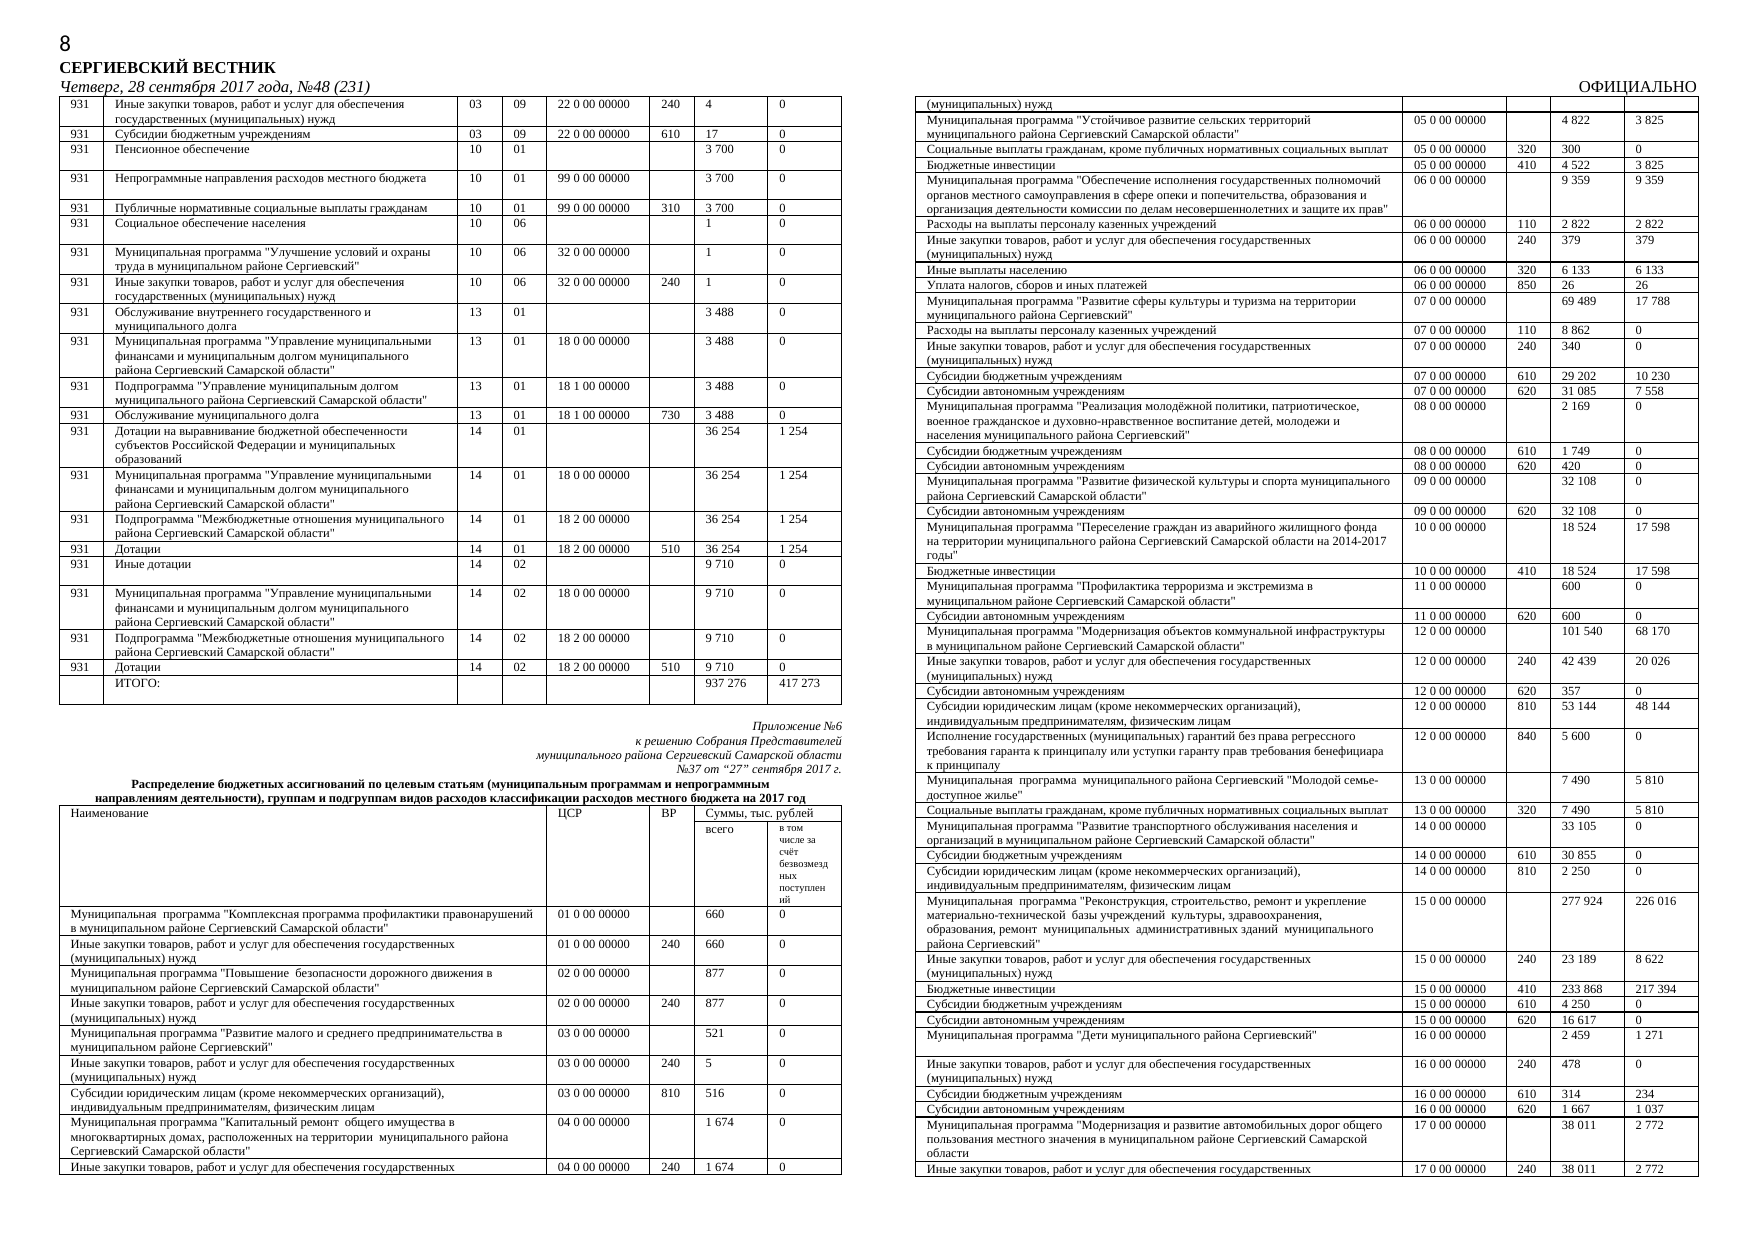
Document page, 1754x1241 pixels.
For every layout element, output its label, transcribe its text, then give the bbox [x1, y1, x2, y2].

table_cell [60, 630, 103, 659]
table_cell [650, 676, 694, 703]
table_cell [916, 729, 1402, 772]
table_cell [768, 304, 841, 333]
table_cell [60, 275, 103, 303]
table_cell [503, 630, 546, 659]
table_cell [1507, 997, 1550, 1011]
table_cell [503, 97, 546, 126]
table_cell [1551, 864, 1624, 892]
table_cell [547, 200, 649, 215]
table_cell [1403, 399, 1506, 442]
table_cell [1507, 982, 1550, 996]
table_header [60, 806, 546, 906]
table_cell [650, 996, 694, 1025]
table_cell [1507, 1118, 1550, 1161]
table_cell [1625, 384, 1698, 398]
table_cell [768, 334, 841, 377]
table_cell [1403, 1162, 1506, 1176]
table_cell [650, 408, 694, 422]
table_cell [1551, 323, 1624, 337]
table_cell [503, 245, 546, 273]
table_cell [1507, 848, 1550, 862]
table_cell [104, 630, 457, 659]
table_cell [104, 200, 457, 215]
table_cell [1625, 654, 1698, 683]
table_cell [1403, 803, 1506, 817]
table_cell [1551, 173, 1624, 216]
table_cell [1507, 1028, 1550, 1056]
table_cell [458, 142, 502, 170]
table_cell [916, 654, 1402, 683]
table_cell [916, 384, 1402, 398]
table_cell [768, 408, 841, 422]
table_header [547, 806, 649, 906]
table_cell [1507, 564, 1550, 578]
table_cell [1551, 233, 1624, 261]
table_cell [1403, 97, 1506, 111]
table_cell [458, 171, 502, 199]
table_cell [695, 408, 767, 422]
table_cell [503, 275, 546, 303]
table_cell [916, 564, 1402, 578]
text муниципального района Сергиевский Самарской области [59, 748, 842, 762]
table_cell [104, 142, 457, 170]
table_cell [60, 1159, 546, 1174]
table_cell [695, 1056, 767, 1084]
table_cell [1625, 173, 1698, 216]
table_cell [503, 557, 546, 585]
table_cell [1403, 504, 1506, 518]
text Приложение №6 [59, 719, 842, 733]
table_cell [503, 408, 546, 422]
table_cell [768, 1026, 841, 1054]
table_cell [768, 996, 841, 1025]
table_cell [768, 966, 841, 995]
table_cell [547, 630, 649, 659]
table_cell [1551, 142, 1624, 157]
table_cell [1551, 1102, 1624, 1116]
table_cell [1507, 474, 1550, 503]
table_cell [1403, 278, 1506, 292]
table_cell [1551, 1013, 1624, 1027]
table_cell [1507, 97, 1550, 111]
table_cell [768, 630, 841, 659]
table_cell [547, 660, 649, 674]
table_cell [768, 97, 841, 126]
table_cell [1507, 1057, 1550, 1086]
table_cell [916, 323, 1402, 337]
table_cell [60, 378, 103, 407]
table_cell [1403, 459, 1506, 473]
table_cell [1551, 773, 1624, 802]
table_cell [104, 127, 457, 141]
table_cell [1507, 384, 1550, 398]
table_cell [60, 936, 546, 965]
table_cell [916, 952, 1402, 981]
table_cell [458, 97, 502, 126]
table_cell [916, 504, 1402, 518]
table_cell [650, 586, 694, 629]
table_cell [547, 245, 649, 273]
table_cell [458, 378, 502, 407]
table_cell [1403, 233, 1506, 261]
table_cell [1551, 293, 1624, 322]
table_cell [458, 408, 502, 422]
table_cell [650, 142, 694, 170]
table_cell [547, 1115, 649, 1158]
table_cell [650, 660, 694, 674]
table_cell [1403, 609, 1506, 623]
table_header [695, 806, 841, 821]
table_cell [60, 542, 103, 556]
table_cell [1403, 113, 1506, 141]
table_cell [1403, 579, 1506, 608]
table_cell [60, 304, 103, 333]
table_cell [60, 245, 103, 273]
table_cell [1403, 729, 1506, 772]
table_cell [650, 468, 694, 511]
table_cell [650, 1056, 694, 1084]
text Распределение бюджетных ассигнований по целевым статьям (муниципальным программам и непрограммным [59, 776, 842, 791]
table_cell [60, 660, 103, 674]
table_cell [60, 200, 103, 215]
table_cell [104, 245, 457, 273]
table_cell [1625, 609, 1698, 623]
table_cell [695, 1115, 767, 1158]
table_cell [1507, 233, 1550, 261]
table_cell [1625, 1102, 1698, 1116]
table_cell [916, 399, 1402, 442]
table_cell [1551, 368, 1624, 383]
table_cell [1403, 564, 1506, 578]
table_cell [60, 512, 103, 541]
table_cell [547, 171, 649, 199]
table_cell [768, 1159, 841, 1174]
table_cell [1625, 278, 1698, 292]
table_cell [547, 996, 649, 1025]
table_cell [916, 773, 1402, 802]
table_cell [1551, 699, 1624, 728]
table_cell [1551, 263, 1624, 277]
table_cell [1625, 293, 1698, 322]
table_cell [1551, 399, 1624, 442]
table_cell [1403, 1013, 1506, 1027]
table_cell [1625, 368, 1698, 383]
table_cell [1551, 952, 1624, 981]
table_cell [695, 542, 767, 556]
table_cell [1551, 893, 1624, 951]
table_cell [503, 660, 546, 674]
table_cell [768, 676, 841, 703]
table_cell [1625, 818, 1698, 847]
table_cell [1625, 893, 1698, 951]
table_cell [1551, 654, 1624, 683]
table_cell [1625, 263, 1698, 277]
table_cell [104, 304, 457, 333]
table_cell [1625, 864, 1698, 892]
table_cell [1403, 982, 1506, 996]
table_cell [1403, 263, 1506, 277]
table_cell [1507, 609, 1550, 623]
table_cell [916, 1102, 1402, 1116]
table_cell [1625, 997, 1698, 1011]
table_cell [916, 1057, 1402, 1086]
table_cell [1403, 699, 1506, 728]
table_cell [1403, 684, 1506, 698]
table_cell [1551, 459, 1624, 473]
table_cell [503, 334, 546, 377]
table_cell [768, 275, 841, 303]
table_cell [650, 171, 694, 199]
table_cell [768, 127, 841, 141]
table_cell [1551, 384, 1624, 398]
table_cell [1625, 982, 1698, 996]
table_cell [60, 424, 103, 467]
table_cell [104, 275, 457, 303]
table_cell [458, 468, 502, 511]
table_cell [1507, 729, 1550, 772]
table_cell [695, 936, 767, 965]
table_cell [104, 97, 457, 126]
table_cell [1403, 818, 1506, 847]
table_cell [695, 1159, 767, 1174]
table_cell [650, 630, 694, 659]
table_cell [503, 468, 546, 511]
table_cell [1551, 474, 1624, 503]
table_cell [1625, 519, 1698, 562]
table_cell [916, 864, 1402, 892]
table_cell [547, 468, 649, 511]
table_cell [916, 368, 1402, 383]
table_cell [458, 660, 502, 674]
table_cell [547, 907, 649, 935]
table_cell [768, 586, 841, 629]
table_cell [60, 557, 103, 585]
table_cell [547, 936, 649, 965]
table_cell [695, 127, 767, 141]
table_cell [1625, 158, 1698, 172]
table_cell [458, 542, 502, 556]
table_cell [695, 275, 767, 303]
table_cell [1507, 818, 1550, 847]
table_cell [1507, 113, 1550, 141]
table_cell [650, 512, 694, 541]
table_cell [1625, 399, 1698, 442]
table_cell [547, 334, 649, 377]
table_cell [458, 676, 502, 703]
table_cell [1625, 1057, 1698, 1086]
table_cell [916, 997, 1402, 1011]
text направлениям деятельности), группам и подгруппам видов расходов классификации расходов местного бюджета на 2017 год [59, 791, 842, 805]
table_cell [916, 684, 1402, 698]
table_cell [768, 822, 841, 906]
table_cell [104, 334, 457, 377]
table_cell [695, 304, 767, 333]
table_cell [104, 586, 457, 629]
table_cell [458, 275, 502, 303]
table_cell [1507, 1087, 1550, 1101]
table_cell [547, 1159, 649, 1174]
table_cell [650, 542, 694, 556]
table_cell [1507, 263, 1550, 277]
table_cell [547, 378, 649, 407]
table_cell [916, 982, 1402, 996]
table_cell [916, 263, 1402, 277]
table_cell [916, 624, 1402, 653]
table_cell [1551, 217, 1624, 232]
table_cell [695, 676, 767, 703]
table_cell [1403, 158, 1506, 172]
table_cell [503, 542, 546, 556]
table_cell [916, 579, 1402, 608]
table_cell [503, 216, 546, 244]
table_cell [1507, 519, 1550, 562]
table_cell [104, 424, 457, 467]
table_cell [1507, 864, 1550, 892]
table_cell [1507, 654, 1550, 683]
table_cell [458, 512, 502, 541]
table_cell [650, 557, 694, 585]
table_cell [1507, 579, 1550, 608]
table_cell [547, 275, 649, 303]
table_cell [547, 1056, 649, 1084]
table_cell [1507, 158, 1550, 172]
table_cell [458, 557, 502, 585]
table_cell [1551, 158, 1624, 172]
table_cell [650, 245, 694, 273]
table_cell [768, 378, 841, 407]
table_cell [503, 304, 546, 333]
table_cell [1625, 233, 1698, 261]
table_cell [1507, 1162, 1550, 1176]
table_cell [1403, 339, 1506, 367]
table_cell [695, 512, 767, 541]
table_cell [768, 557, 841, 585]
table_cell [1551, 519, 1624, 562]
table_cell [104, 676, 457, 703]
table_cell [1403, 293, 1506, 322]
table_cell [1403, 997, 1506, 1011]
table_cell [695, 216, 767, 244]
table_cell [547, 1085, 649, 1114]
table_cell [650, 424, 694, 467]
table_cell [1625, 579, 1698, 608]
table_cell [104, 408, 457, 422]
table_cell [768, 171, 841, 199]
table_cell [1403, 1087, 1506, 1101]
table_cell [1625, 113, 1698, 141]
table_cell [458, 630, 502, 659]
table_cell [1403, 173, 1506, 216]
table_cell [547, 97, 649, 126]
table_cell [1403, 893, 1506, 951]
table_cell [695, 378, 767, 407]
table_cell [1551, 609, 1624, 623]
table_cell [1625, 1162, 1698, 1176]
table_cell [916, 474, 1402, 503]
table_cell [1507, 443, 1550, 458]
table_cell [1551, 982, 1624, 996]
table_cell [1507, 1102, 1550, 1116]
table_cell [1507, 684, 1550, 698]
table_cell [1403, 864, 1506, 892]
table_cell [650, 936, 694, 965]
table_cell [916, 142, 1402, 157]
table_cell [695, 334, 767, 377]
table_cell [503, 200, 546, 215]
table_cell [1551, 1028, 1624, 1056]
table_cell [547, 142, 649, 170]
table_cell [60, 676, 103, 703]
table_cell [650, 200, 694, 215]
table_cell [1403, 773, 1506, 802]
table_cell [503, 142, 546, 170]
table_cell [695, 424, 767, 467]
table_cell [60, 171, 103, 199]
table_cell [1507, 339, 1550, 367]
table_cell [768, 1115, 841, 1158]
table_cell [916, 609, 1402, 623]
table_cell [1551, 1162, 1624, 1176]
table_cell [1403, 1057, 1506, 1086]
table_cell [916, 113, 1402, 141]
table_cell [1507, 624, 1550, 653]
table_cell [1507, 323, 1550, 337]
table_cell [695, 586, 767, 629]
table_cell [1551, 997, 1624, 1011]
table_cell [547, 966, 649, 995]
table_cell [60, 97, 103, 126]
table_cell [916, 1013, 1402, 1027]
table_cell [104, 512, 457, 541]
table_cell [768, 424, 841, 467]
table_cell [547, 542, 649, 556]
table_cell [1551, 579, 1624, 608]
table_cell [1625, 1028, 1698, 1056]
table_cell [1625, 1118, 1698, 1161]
text к решению Собрания Представителей [59, 733, 842, 748]
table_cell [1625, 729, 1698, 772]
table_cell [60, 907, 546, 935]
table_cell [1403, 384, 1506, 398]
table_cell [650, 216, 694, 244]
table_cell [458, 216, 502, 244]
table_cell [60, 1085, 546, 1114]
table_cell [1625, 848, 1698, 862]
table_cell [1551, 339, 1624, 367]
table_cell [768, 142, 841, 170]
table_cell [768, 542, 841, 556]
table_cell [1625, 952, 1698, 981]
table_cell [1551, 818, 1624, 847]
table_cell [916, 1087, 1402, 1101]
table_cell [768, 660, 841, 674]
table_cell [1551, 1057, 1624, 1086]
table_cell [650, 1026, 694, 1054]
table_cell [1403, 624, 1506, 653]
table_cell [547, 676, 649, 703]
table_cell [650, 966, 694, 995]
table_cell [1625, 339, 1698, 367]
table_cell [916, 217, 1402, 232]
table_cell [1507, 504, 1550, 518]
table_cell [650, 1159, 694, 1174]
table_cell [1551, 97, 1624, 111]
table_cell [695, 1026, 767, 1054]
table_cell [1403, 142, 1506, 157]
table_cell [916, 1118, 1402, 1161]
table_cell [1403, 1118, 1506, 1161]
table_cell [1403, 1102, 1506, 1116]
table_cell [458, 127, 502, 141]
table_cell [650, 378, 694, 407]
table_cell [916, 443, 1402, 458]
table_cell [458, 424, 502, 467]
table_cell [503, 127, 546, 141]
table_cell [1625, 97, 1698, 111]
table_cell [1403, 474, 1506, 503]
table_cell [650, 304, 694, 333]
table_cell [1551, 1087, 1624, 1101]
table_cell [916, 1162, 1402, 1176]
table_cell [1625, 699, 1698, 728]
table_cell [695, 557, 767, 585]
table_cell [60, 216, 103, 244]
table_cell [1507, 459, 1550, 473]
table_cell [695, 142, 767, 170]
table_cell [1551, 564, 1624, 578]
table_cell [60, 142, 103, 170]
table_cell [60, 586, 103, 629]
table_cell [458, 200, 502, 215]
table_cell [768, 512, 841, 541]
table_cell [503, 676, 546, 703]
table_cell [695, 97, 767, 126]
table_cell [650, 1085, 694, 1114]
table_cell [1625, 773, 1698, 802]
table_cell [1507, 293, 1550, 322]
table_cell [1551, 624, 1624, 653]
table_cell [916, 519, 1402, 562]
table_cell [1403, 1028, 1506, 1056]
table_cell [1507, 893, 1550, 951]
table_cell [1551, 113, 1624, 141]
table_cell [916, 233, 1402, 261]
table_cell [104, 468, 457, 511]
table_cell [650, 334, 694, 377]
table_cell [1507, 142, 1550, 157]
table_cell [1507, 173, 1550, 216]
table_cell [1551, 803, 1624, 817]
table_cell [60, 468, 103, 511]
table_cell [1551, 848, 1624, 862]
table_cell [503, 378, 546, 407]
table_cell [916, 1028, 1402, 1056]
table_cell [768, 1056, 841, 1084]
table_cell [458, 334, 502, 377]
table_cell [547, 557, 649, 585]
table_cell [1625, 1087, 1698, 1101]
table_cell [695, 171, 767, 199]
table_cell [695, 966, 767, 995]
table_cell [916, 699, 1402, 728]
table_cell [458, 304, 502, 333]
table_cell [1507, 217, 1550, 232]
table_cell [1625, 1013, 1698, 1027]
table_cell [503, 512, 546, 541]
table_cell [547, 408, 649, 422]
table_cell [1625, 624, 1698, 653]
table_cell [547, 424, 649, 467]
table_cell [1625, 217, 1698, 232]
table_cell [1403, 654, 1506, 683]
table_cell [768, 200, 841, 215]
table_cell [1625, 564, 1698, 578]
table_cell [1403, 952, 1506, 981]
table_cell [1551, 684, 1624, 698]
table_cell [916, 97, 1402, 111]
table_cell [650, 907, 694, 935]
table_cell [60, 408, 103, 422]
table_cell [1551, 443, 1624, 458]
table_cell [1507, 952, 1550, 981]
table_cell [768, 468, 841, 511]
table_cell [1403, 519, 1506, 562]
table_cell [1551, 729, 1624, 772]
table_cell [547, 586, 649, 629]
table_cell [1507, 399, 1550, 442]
text №37 от “27” сентября 2017 г. [59, 762, 842, 776]
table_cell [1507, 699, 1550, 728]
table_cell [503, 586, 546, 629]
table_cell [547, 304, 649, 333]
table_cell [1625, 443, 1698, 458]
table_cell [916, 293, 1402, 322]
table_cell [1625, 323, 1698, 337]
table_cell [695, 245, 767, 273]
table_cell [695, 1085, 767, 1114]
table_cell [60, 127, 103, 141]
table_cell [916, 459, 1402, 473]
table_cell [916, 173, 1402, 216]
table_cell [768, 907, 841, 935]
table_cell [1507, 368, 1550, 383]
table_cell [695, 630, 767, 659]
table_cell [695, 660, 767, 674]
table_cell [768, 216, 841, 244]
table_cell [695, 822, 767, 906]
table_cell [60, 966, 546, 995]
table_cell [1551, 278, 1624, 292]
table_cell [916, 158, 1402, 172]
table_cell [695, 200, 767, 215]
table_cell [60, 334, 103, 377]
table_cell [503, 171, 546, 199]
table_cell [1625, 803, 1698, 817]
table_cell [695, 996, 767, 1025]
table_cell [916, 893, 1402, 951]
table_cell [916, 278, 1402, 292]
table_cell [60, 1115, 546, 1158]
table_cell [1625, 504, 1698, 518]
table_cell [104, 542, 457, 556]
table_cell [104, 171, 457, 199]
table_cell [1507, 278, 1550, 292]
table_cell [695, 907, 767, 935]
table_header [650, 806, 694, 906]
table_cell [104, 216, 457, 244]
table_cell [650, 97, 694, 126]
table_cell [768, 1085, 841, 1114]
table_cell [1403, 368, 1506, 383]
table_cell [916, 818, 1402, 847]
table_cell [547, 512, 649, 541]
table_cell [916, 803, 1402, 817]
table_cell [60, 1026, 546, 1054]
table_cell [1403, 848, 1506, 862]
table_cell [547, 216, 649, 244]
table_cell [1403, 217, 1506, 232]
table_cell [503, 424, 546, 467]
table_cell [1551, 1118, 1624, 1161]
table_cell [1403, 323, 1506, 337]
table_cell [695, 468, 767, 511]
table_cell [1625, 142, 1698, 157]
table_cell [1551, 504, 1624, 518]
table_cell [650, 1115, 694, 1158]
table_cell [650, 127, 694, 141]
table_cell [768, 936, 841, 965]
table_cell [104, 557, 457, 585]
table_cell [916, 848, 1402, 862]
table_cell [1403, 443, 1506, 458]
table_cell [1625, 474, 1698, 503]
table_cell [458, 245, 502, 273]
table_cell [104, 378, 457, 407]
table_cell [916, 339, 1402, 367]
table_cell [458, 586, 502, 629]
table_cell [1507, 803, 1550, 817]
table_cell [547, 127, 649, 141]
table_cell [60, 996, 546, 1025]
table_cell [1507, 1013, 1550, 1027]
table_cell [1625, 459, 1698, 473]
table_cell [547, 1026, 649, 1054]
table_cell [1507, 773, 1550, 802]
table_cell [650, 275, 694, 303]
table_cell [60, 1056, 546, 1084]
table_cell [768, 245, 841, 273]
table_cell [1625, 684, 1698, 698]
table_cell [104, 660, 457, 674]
